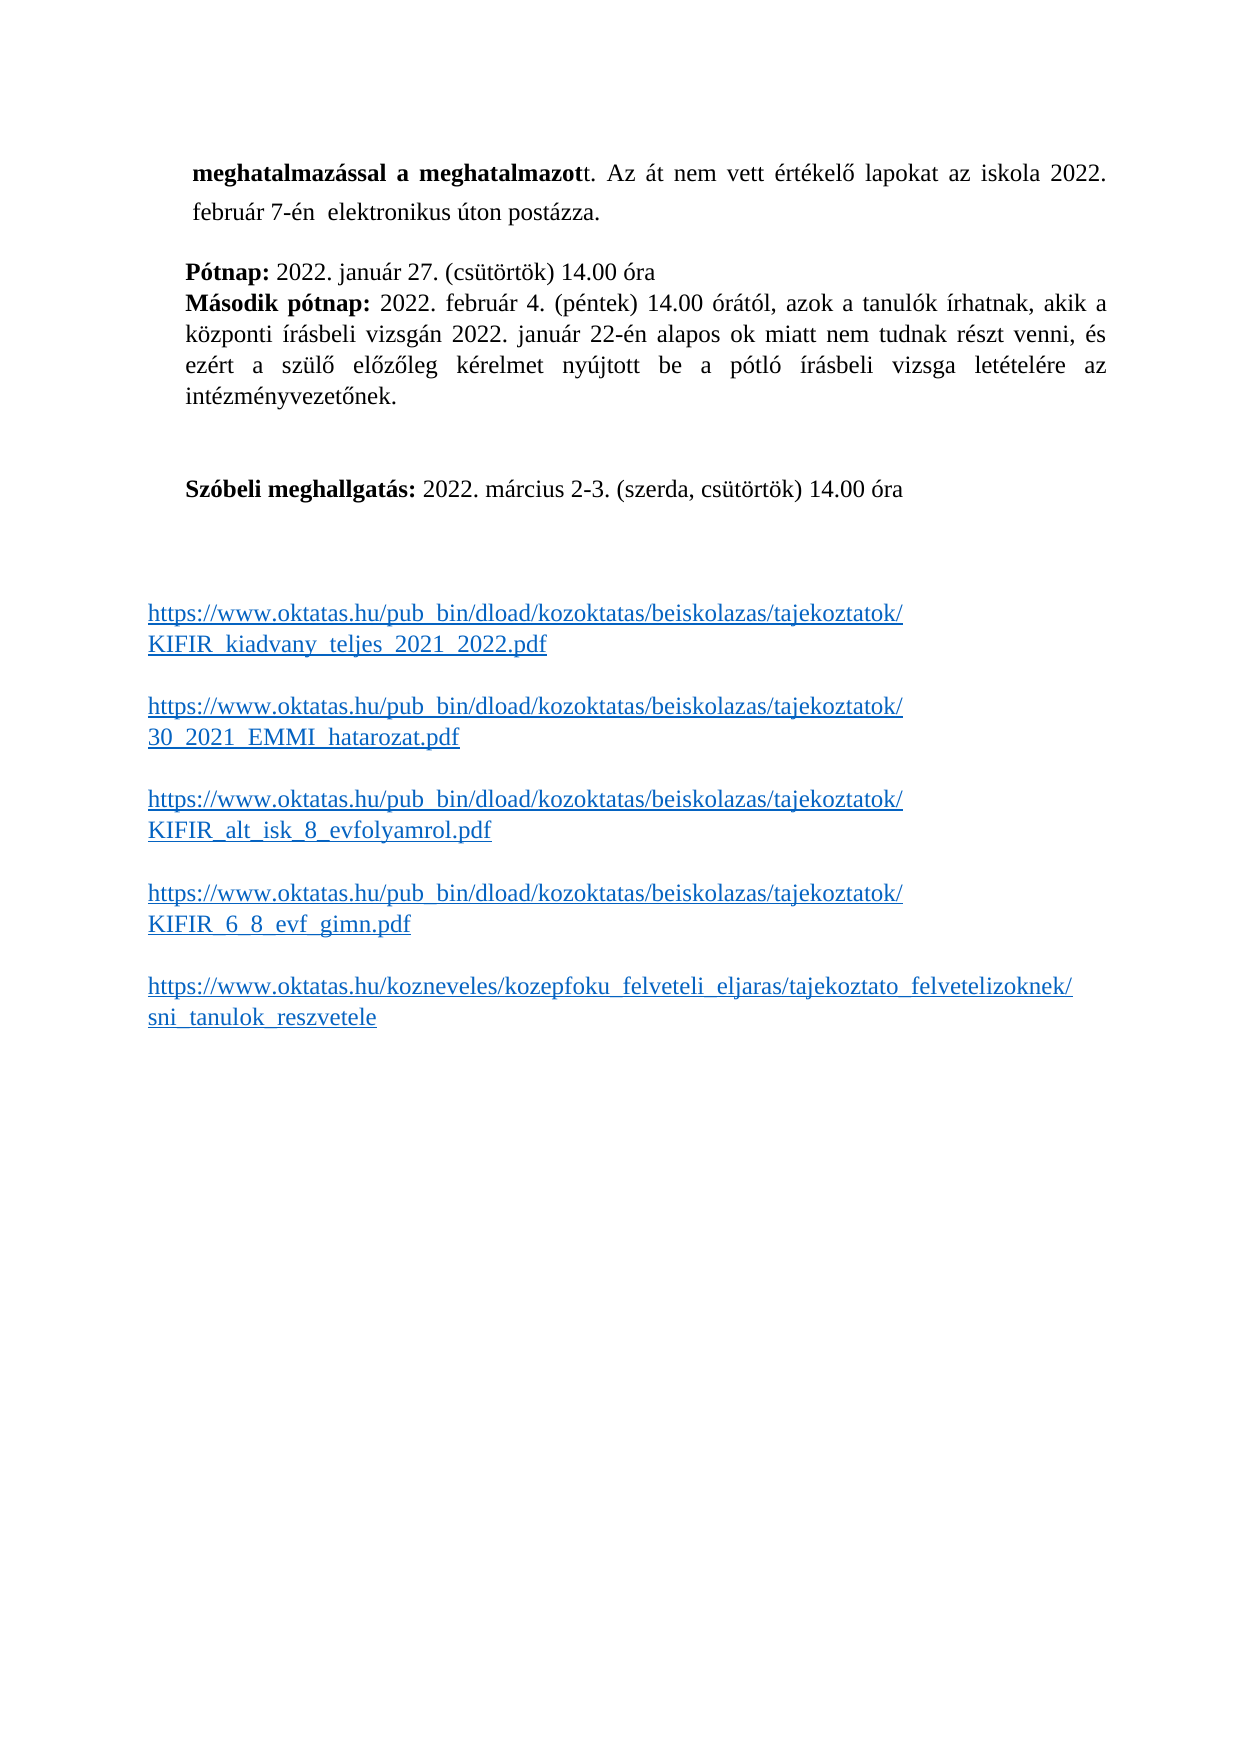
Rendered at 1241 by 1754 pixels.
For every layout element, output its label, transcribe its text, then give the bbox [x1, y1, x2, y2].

list https://www.oktatas.hu/pub_bin/dload/kozoktatas/beiskolazas/tajekoztatok/30_2021_EMMI_hatarozat.pdf [148, 691, 1107, 751]
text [192, 148, 1107, 226]
text Pótnap: 2022. január 27. (csütörtök) 14.00 óra [185, 257, 1107, 286]
list https://www.oktatas.hu/pub_bin/dload/kozoktatas/beiskolazas/tajekoztatok/KIFIR_alt_isk_8_evfolyamrol.pdf [148, 784, 1107, 844]
list https://www.oktatas.hu/pub_bin/dload/kozoktatas/beiskolazas/tajekoztatok/KIFIR_6_8_evf_gimn.pdf [148, 878, 1107, 937]
list https://www.oktatas.hu/kozneveles/kozepfoku_felveteli_eljaras/tajekoztato_felvetelizoknek/sni_tanulok_reszvetele [148, 971, 1107, 1031]
text Szóbeli meghallgatás: 2022. március 2-3. (szerda, csütörtök) 14.00 óra [185, 474, 1107, 503]
text Második pótnap: 2022. február 4. (péntek) 14.00 órától, azok a tanulók írhatnak, akik a központi írásbeli vizsgán 2022. január 22-én alapos ok miatt nem tudnak részt venni, és ezért a szülő előzőleg kérelmet nyújtott be a pótló írásbeli vizsga letételére az intézményvezetőnek. [185, 288, 1107, 410]
list https://www.oktatas.hu/pub_bin/dload/kozoktatas/beiskolazas/tajekoztatok/KIFIR_kiadvany_teljes_2021_2022.pdf [148, 598, 1107, 658]
